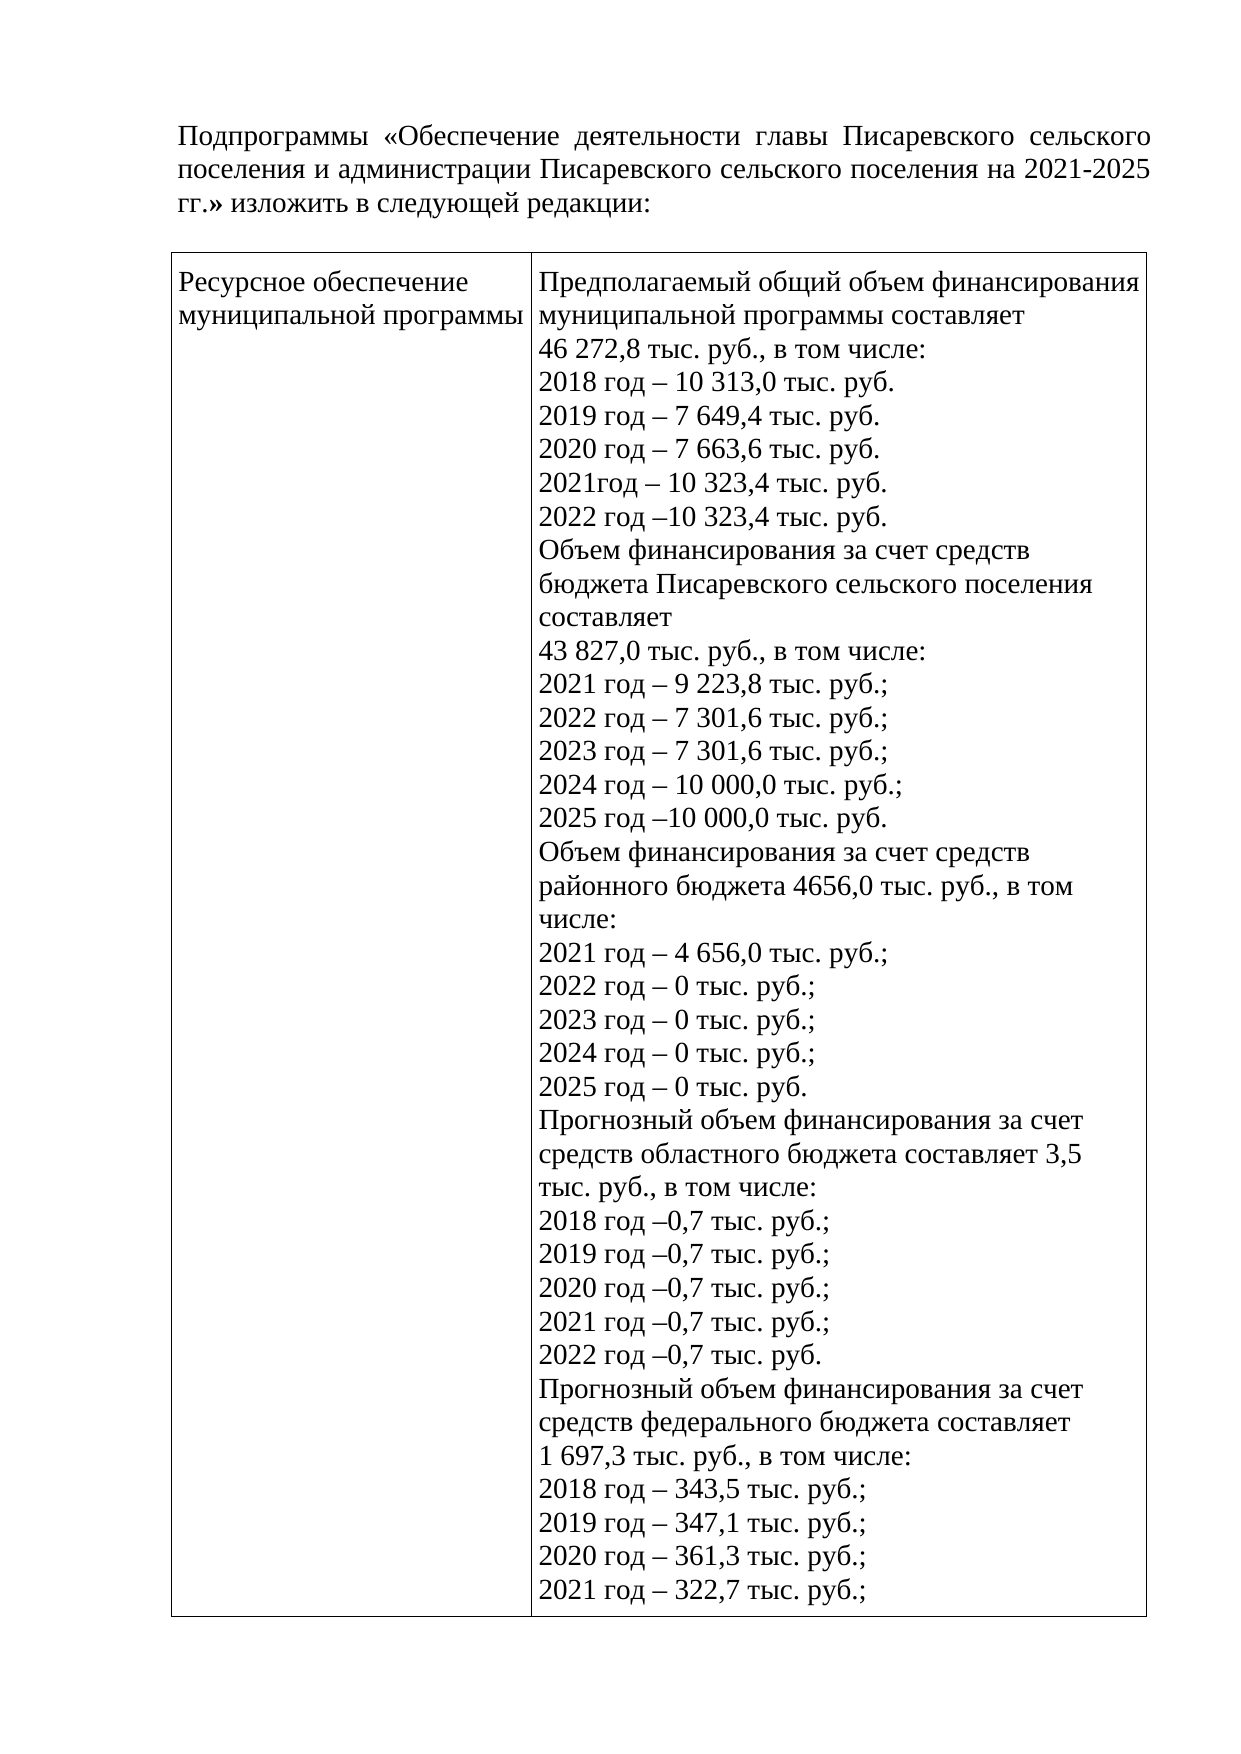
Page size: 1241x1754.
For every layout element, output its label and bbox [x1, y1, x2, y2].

table_header [532, 253, 1146, 1616]
text [177, 118, 1152, 219]
table_header [172, 253, 531, 1616]
